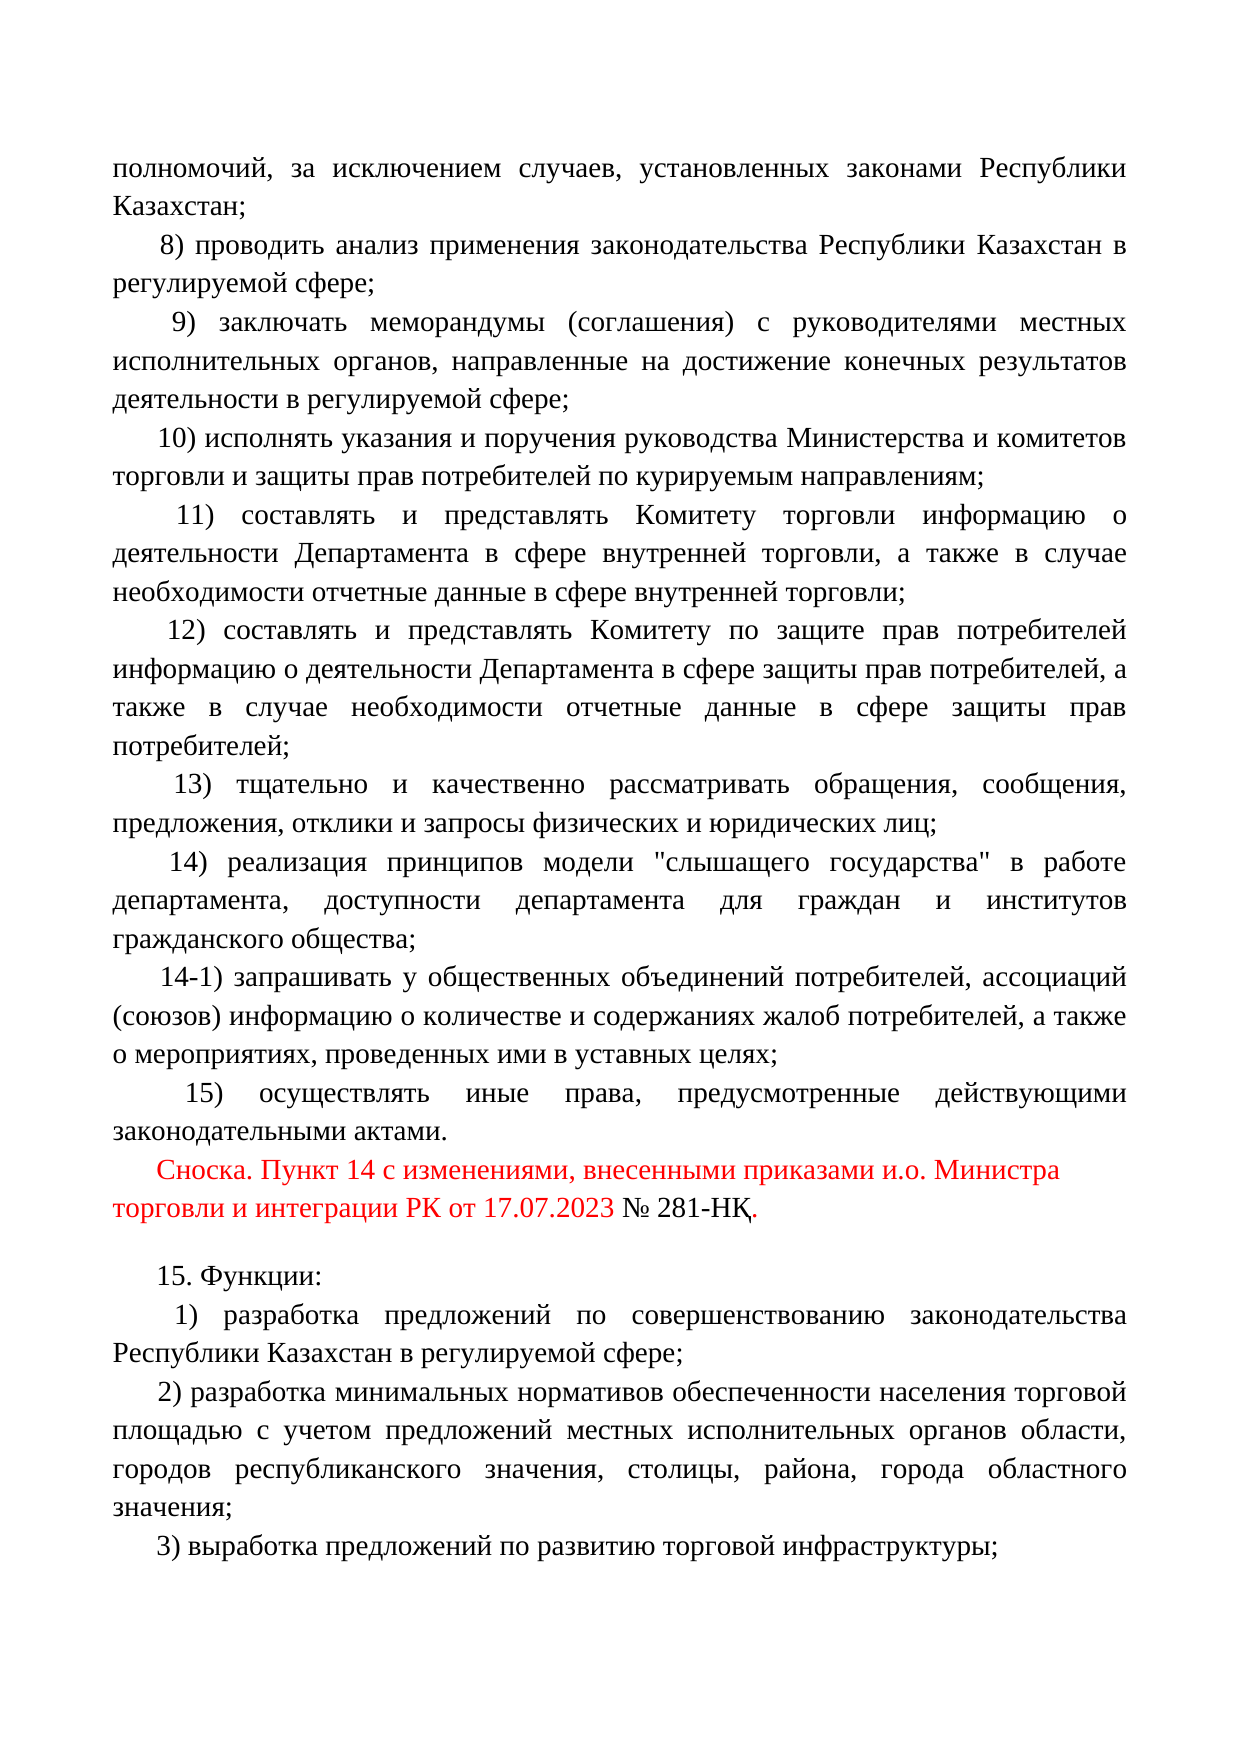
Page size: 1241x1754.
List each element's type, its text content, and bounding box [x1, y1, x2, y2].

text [112, 150, 1128, 222]
text 15) осуществлять иные права, предусмотренные действующими законодательными актами. [112, 1075, 1128, 1147]
text 14) реализация принципов модели "слышащего государства" в работе департамента, доступности департамента для граждан и институтов гражданского общества; [112, 844, 1128, 954]
text 13) тщательно и качественно рассматривать обращения, сообщения, предложения, отклики и запросы физических и юридических лиц; [112, 767, 1128, 839]
text 1) разработка предложений по совершенствованию законодательства Республики Казахстан в регулируемой сфере; [112, 1297, 1128, 1369]
text 10) исполнять указания и поручения руководства Министерства и комитетов торговли и защиты прав потребителей по курируемым направлениям; [112, 420, 1128, 492]
text 11) составлять и представлять Комитету торговли информацию о деятельности Департамента в сфере внутренней торговли, а также в случае необходимости отчетные данные в сфере внутренней торговли; [112, 497, 1128, 607]
text 12) составлять и представлять Комитету по защите прав потребителей информацию о деятельности Департамента в сфере защиты прав потребителей, а также в случае необходимости отчетные данные в сфере защиты прав потребителей; [112, 612, 1128, 762]
text 15. Функции: [112, 1258, 1128, 1292]
text 14-1) запрашивать у общественных объединений потребителей, ассоциаций (союзов) информацию о количестве и содержаниях жалоб потребителей, а также о мероприятиях, проведенных ими в уставных целях; [112, 959, 1128, 1070]
text 2) разработка минимальных нормативов обеспеченности населения торговой площадью с учетом предложений местных исполнительных органов области, городов республиканского значения, столицы, района, города областного значения; [112, 1374, 1128, 1523]
text 3) выработка предложений по развитию торговой инфраструктуры; [112, 1528, 1128, 1562]
text 9) заключать меморандумы (соглашения) с руководителями местных исполнительных органов, направленные на достижение конечных результатов деятельности в регулируемой сфере; [112, 304, 1128, 415]
text 8) проводить анализ применения законодательства Республики Казахстан в регулируемой сфере; [112, 227, 1128, 299]
text Сноска. Пункт 14 с изменениями, внесенными приказами и.о. Министра торговли и интеграции РК от 17.07.2023 № 281-НҚ. [112, 1152, 1128, 1254]
